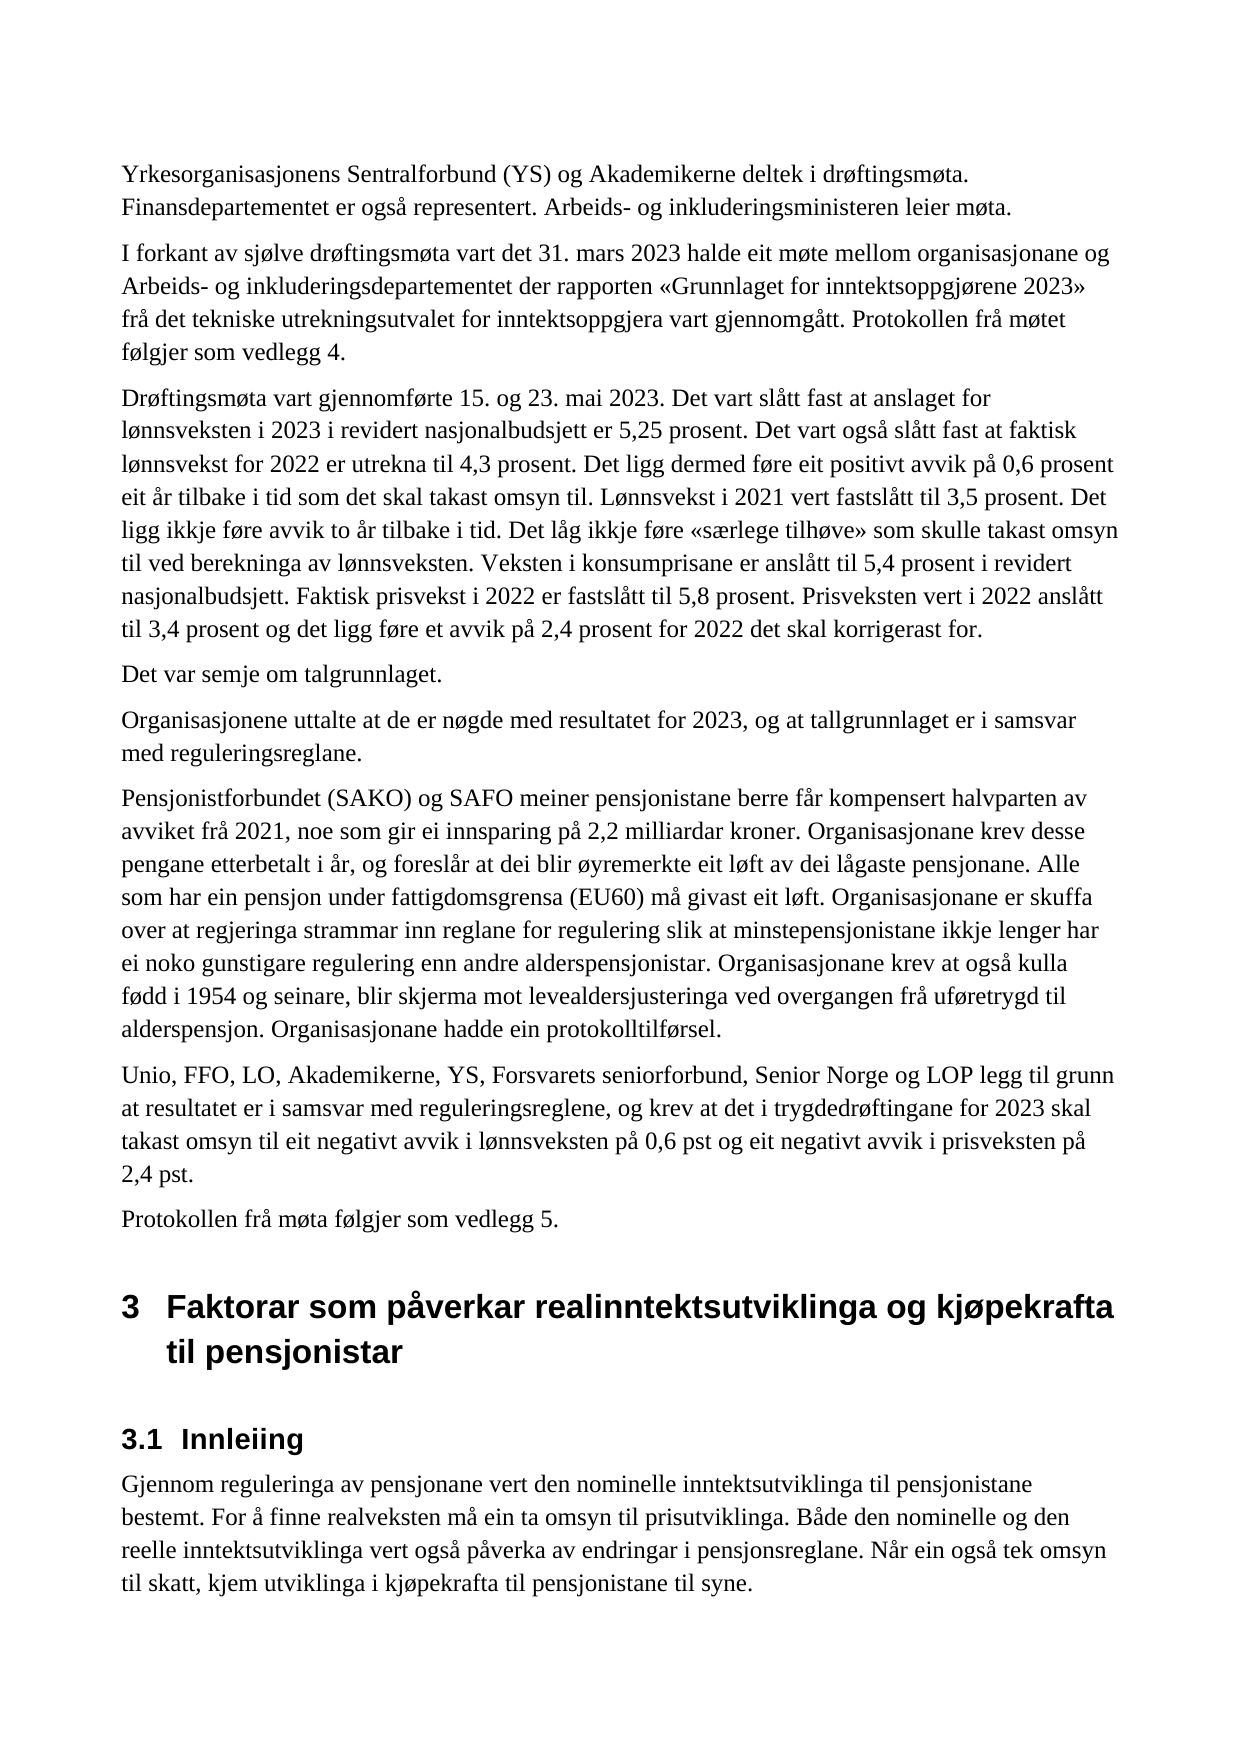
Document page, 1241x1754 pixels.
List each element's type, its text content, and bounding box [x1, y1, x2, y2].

subtitle Faktorar som påverkar realinntektsutviklinga og kjøpekrafta til pensjonistar [121, 1288, 1119, 1370]
text Gjennom reguleringa av pensjonane vert den nominelle inntektsutviklinga til pensjonistane bestemt. For å finne realveksten må ein ta omsyn til prisutviklinga. Både den nominelle og den reelle inntektsutviklinga vert også påverka av endringar i pensjonsreglane. Når ein også tek omsyn til skatt, kjem utviklinga i kjøpekrafta til pensjonistane til syne. [121, 1469, 1119, 1596]
text Protokollen frå møta følgjer som vedlegg 5. [121, 1204, 1119, 1233]
text I forkant av sjølve drøftingsmøta vart det 31. mars 2023 halde eit møte mellom organisasjonane og Arbeids- og inkluderingsdepartementet der rapporten «Grunnlaget for inntektsoppgjørene 2023» frå det tekniske utrekningsutvalet for inntektsoppgjera vart gjennomgått. Protokollen frå møtet følgjer som vedlegg 4. [121, 238, 1119, 366]
text Drøftingsmøta vart gjennomførte 15. og 23. mai 2023. Det vart slått fast at anslaget for lønnsveksten i 2023 i revidert nasjonalbudsjett er 5,25 prosent. Det vart også slått fast at faktisk lønnsvekst for 2022 er utrekna til 4,3 prosent. Det ligg dermed føre eit positivt avvik på 0,6 prosent eit år tilbake i tid som det skal takast omsyn til. Lønnsvekst i 2021 vert fastslått til 3,5 prosent. Det ligg ikkje føre avvik to år tilbake i tid. Det låg ikkje føre «særlege tilhøve» som skulle takast omsyn til ved berekninga av lønnsveksten. Veksten i konsumprisane er anslått til 5,4 prosent i revidert nasjonalbudsjett. Faktisk prisvekst i 2022 er fastslått til 5,8 prosent. Prisveksten vert i 2022 anslått til 3,4 prosent og det ligg føre et avvik på 2,4 prosent for 2022 det skal korrigerast for. [121, 383, 1119, 642]
subtitle Innleiing [121, 1422, 1119, 1455]
text Organisasjonene uttalte at de er nøgde med resultatet for 2023, og at tallgrunnlaget er i samsvar med reguleringsreglane. [121, 705, 1119, 767]
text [121, 159, 1119, 221]
text Pensjonistforbundet (SAKO) og SAFO meiner pensjonistane berre får kompensert halvparten av avviket frå 2021, noe som gir ei innsparing på 2,2 milliardar kroner. Organisasjonane krev desse pengane etterbetalt i år, og foreslår at dei blir øyremerkte eit løft av dei lågaste pensjonane. Alle som har ein pensjon under fattigdomsgrensa (EU60) må givast eit løft. Organisasjonane er skuffa over at regjeringa strammar inn reglane for regulering slik at minstepensjonistane ikkje lenger har ei noko gunstigare regulering enn andre alderspensjonistar. Organisasjonane krev at også kulla fødd i 1954 og seinare, blir skjerma mot levealdersjusteringa ved overgangen frå uføretrygd til alderspensjon. Organisasjonane hadde ein protokolltilførsel. [121, 783, 1119, 1043]
text Unio, FFO, LO, Akademikerne, YS, Forsvarets seniorforbund, Senior Norge og LOP legg til grunn at resultatet er i samsvar med reguleringsreglene, og krev at det i trygdedrøftingane for 2023 skal takast omsyn til eit negativt avvik i lønnsveksten på 0,6 pst og eit negativt avvik i prisveksten på 2,4 pst. [121, 1060, 1119, 1188]
text Det var semje om talgrunnlaget. [121, 659, 1119, 688]
